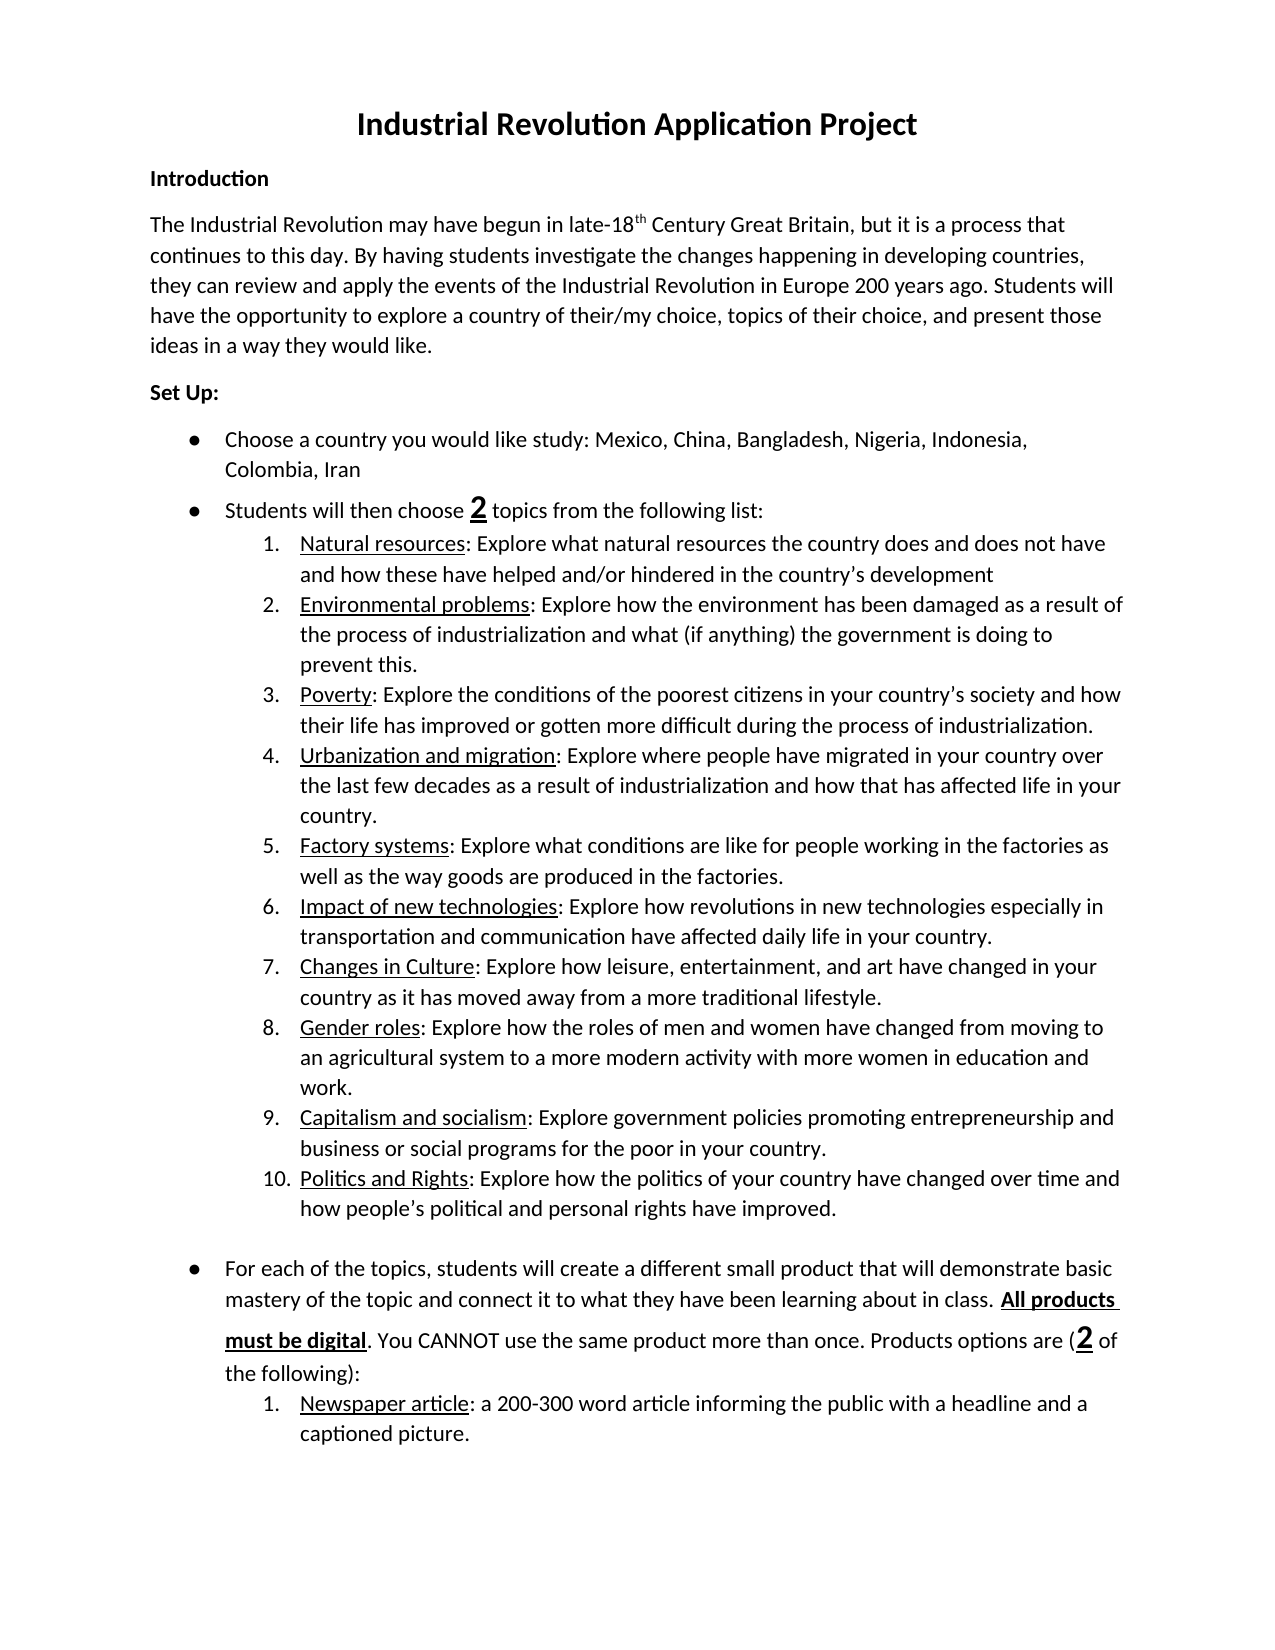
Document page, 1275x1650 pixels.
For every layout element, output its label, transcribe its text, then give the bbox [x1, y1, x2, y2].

list Politics and Rights: Explore how the politics of your country have changed over time and how people’s political and personal rights have improved. [262, 1164, 1125, 1222]
list Urbanization and migration: Explore where people have migrated in your country over the last few decades as a result of industrialization and how that has affected life in your country. [262, 741, 1125, 829]
text Set Up: [150, 378, 1125, 406]
list Choose a country you would like study: Mexico, China, Bangladesh, Nigeria, Indonesia, Colombia, Iran [187, 425, 1125, 483]
list For each of the topics, students will create a different small product that will demonstrate basic mastery of the topic and connect it to what they have been learning about in class. All products must be digital. You CANNOT use the same product more than once. Products options are (2 of the following): [187, 1254, 1125, 1387]
list Students will then choose 2 topics from the following list: [187, 486, 1125, 526]
list Poverty: Explore the conditions of the poorest citizens in your country’s society and how their life has improved or gotten more difficult during the process of industrialization. [262, 681, 1125, 739]
text Introduction [150, 164, 1125, 192]
list Changes in Culture: Explore how leisure, entertainment, and art have changed in your country as it has moved away from a more traditional lifestyle. [262, 952, 1125, 1011]
text Industrial Revolution Application Project [150, 103, 1125, 144]
list Environmental problems: Explore how the environment has been damaged as a result of the process of industrialization and what (if anything) the government is doing to prevent this. [262, 590, 1125, 678]
list Natural resources: Explore what natural resources the country does and does not have and how these have helped and/or hindered in the country’s development [262, 529, 1125, 588]
list Impact of new technologies: Explore how revolutions in new technologies especially in transportation and communication have affected daily life in your country. [262, 892, 1125, 950]
list Gender roles: Explore how the roles of men and women have changed from moving to an agricultural system to a more modern activity with more women in education and work. [262, 1013, 1125, 1101]
list Capitalism and socialism: Explore government policies promoting entrepreneurship and business or social programs for the poor in your country. [262, 1103, 1125, 1162]
list Newspaper article: a 200-300 word article informing the public with a headline and a captioned picture. [262, 1389, 1125, 1447]
list Factory systems: Explore what conditions are like for people working in the factories as well as the way goods are produced in the factories. [262, 832, 1125, 890]
text The Industrial Revolution may have begun in late-18th Century Great Britain, but it is a process that continues to this day. By having students investigate the changes happening in developing countries, they can review and apply the events of the Industrial Revolution in Europe 200 years ago. Students will have the opportunity to explore a country of their/my choice, topics of their choice, and present those ideas in a way they would like. [150, 211, 1125, 359]
